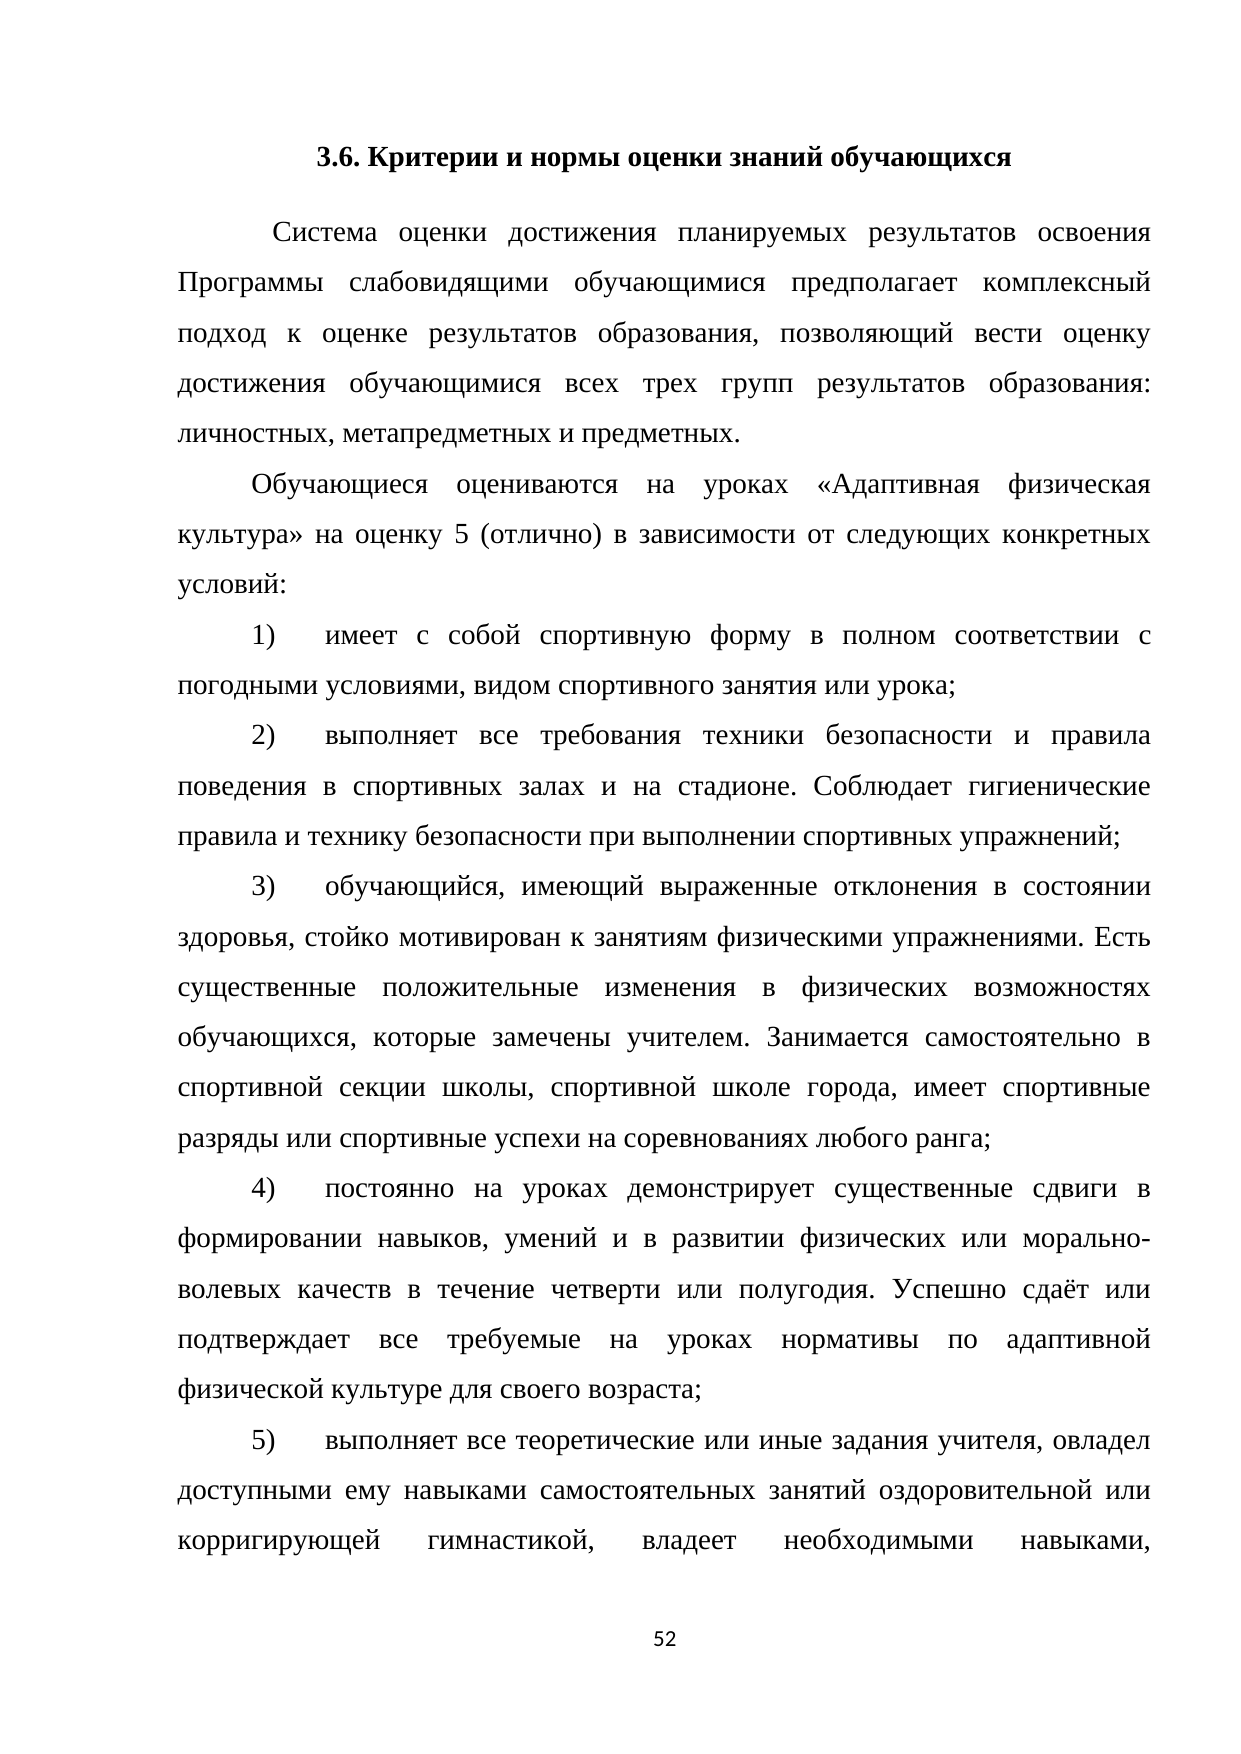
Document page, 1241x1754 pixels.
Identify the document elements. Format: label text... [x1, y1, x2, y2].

text Обучающиеся оцениваются на уроках «Адаптивная физическая культура» на оценку 5 (отлично) в зависимости от следующих конкретных условий: [177, 466, 1152, 600]
subtitle 3.6. Критерии и нормы оценки знаний обучающихся [177, 139, 1152, 172]
text Система оценки достижения планируемых результатов освоения Программы слабовидящими обучающимися предполагает комплексный подход к оценке результатов образования, позволяющий вести оценку достижения обучающимися всех трех групп результатов образования: личностных, метапредметных и предметных. [177, 214, 1152, 449]
text 3) обучающийся, имеющий выраженные отклонения в состоянии здоровья, стойко мотивирован к занятиям физическими упражнениями. Есть существенные положительные изменения в физических возможностях обучающихся, которые замечены учителем. Занимается самостоятельно в спортивной секции школы, спортивной школе города, имеет спортивные разряды или спортивные успехи на соревнованиях любого ранга; [177, 868, 1152, 1153]
text 4) постоянно на уроках демонстрирует существенные сдвиги в формировании навыков, умений и в развитии физических или морально-волевых качеств в течение четверти или полугодия. Успешно сдаёт или подтверждает все требуемые на уроках нормативы по адаптивной физической культуре для своего возраста; [177, 1170, 1152, 1405]
text 2) выполняет все требования техники безопасности и правила поведения в спортивных залах и на стадионе. Соблюдает гигиенические правила и технику безопасности при выполнении спортивных упражнений; [177, 717, 1152, 852]
text 1) имеет с собой спортивную форму в полном соответствии с погодными условиями, видом спортивного занятия или урока; [177, 617, 1152, 701]
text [177, 1422, 1152, 1556]
